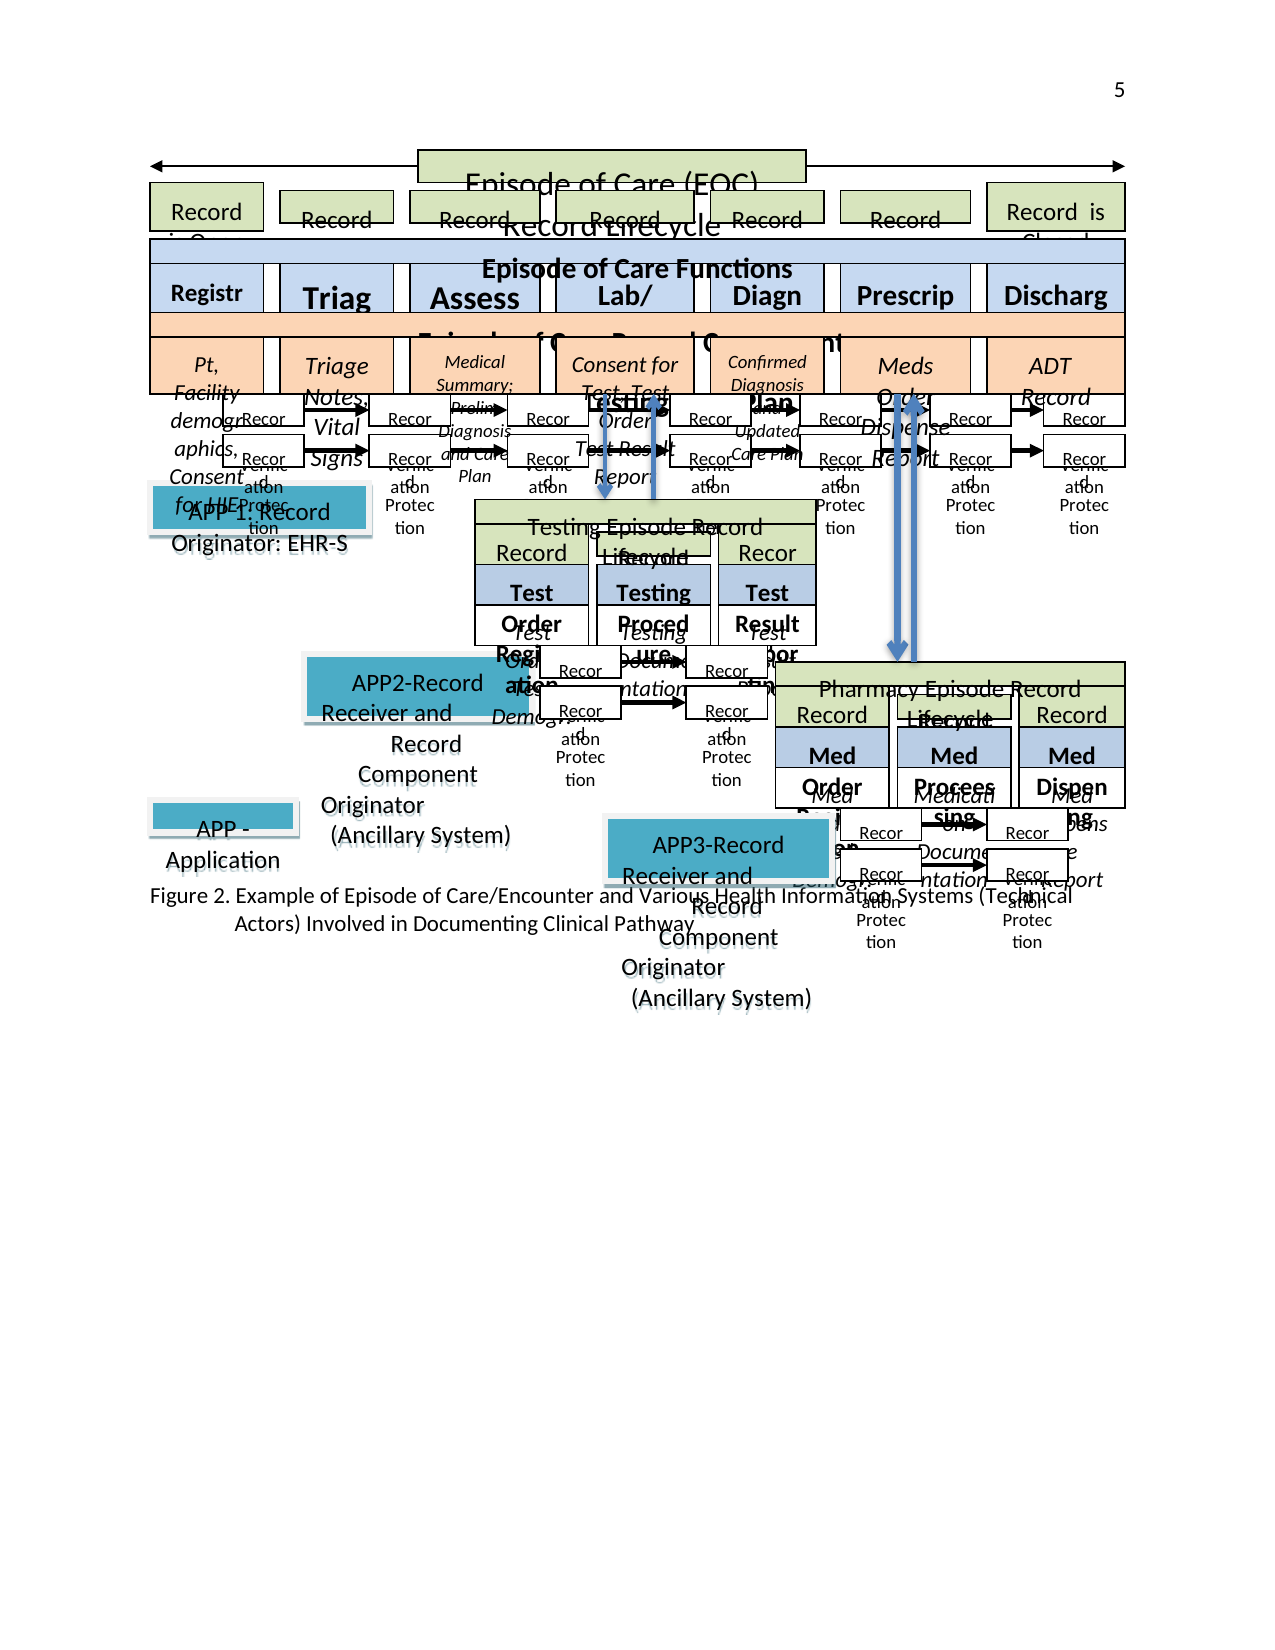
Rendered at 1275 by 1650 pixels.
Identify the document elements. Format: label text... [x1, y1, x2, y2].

text Figure 2. Example of Episode of Care/Encounter and Various Health Information Systems (Technical Actors) Involved in Documenting Clinical Pathway [150, 881, 1125, 937]
